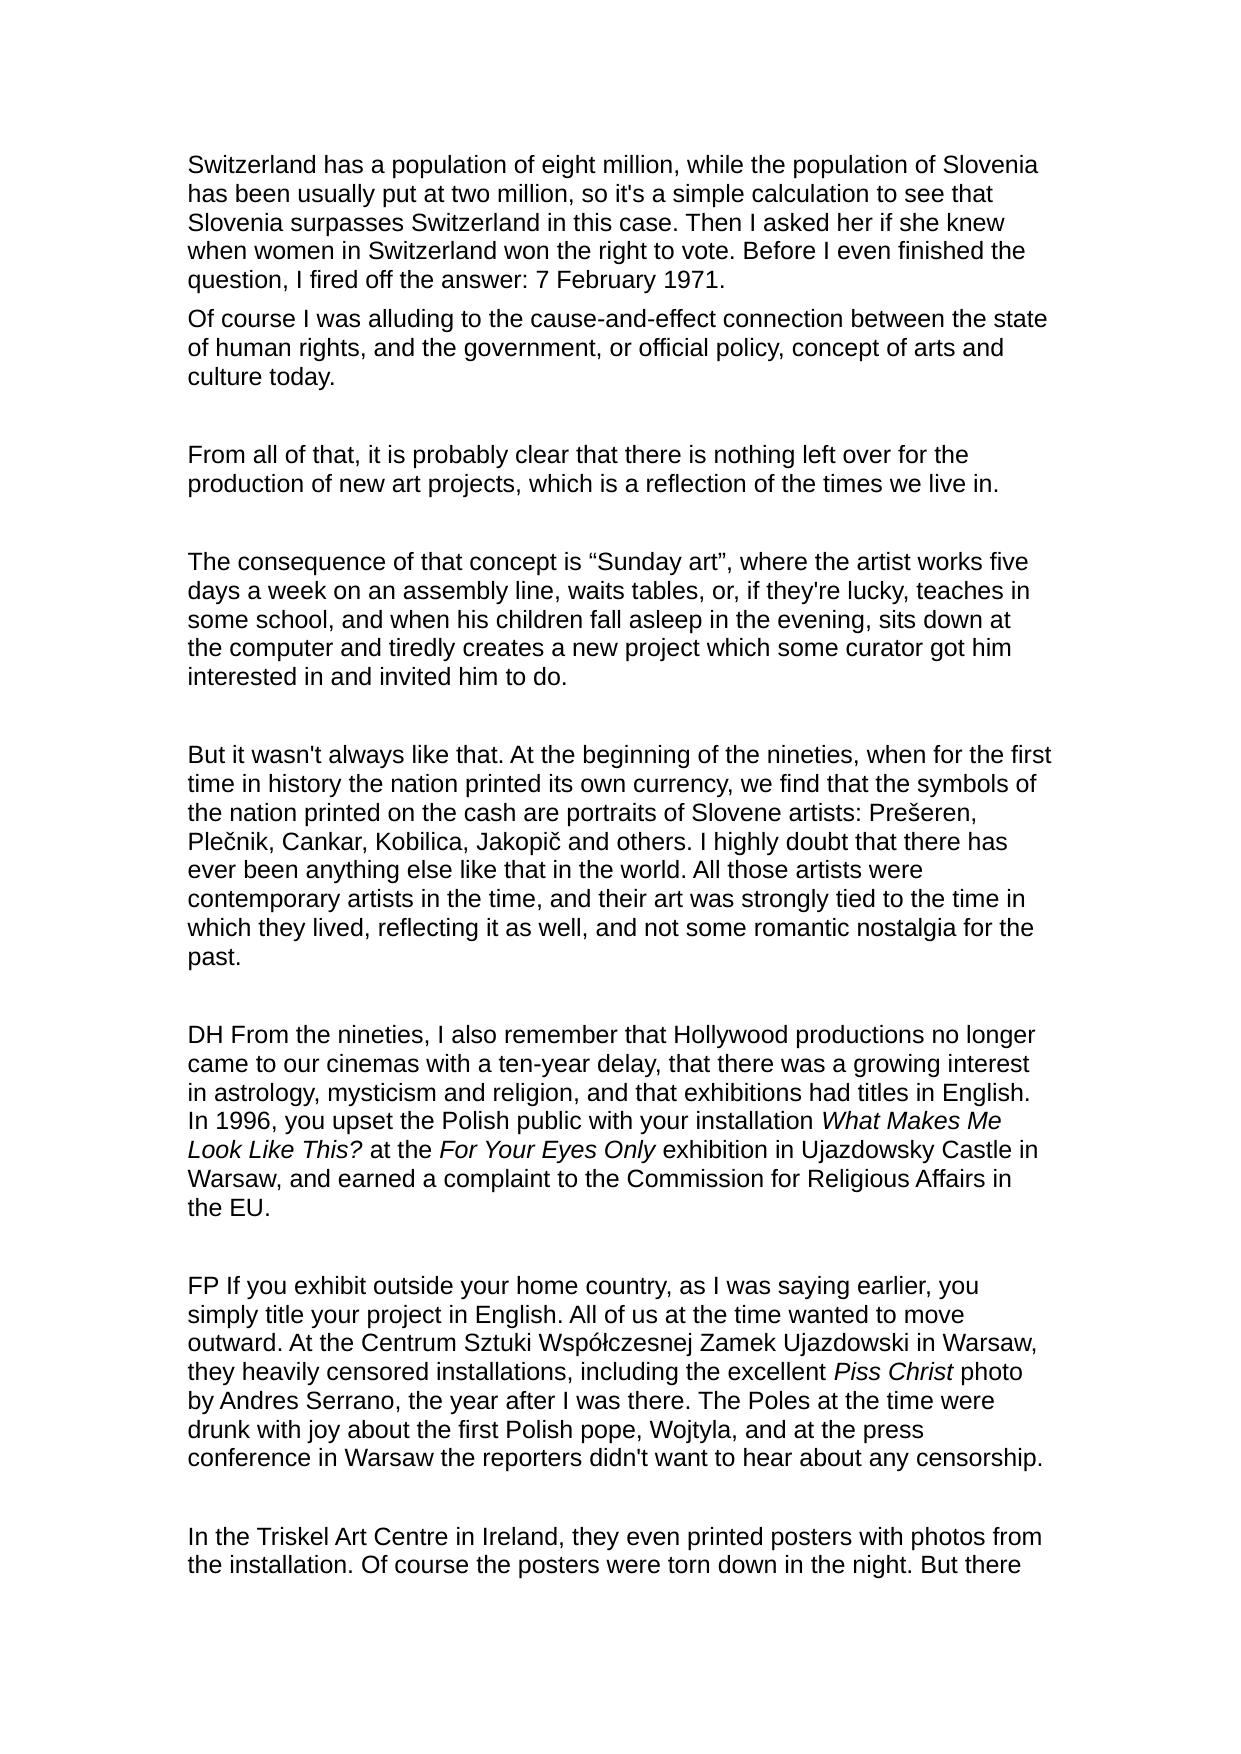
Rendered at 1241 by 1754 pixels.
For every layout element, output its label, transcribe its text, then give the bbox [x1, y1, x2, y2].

text From all of that, it is probably clear that there is nothing left over for the production of new art projects, which is a reflection of the times we live in. [187, 440, 1053, 497]
text But it wasn't always like that. At the beginning of the nineties, when for the first time in history the nation printed its own currency, we find that the symbols of the nation printed on the cash are portraits of Slovene artists: Prešeren, Plečnik, Cankar, Kobilica, Jakopič and others. I highly doubt that there has ever been anything else like that in the world. All those artists were contemporary artists in the time, and their art was strongly tied to the time in which they lived, reflecting it as well, and not some romantic nostalgia for the past. [187, 740, 1053, 970]
text Of course I was alluding to the cause-and-effect connection between the state of human rights, and the government, or official policy, concept of arts and culture today. [187, 304, 1053, 390]
text FP If you exhibit outside your home country, as I was saying earlier, you simply title your project in English. All of us at the time wanted to move outward. At the Centrum Sztuki Współczesnej Zamek Ujazdowski in Warsaw, they heavily censored installations, including the excellent Piss Christ photo by Andres Serrano, the year after I was there. The Poles at the time were drunk with joy about the first Polish pope, Wojtyla, and at the press conference in Warsaw the reporters didn't want to hear about any censorship. [187, 1271, 1053, 1472]
text DH From the nineties, I also remember that Hollywood productions no longer came to our cinemas with a ten-year delay, that there was a growing interest in astrology, mysticism and religion, and that exhibitions had titles in English. In 1996, you upset the Polish public with your installation What Makes Me Look Like This? at the For Your Eyes Only exhibition in Ujazdowsky Castle in Warsaw, and earned a complaint to the Commission for Religious Affairs in the EU. [187, 1020, 1053, 1221]
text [187, 150, 1053, 294]
text The consequence of that concept is “Sunday art”, where the artist works five days a week on an assembly line, waits tables, or, if they're lucky, teaches in some school, and when his children fall asleep in the evening, sits down at the computer and tiredly creates a new project which some curator got him interested in and invited him to do. [187, 547, 1053, 691]
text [187, 1522, 1053, 1579]
